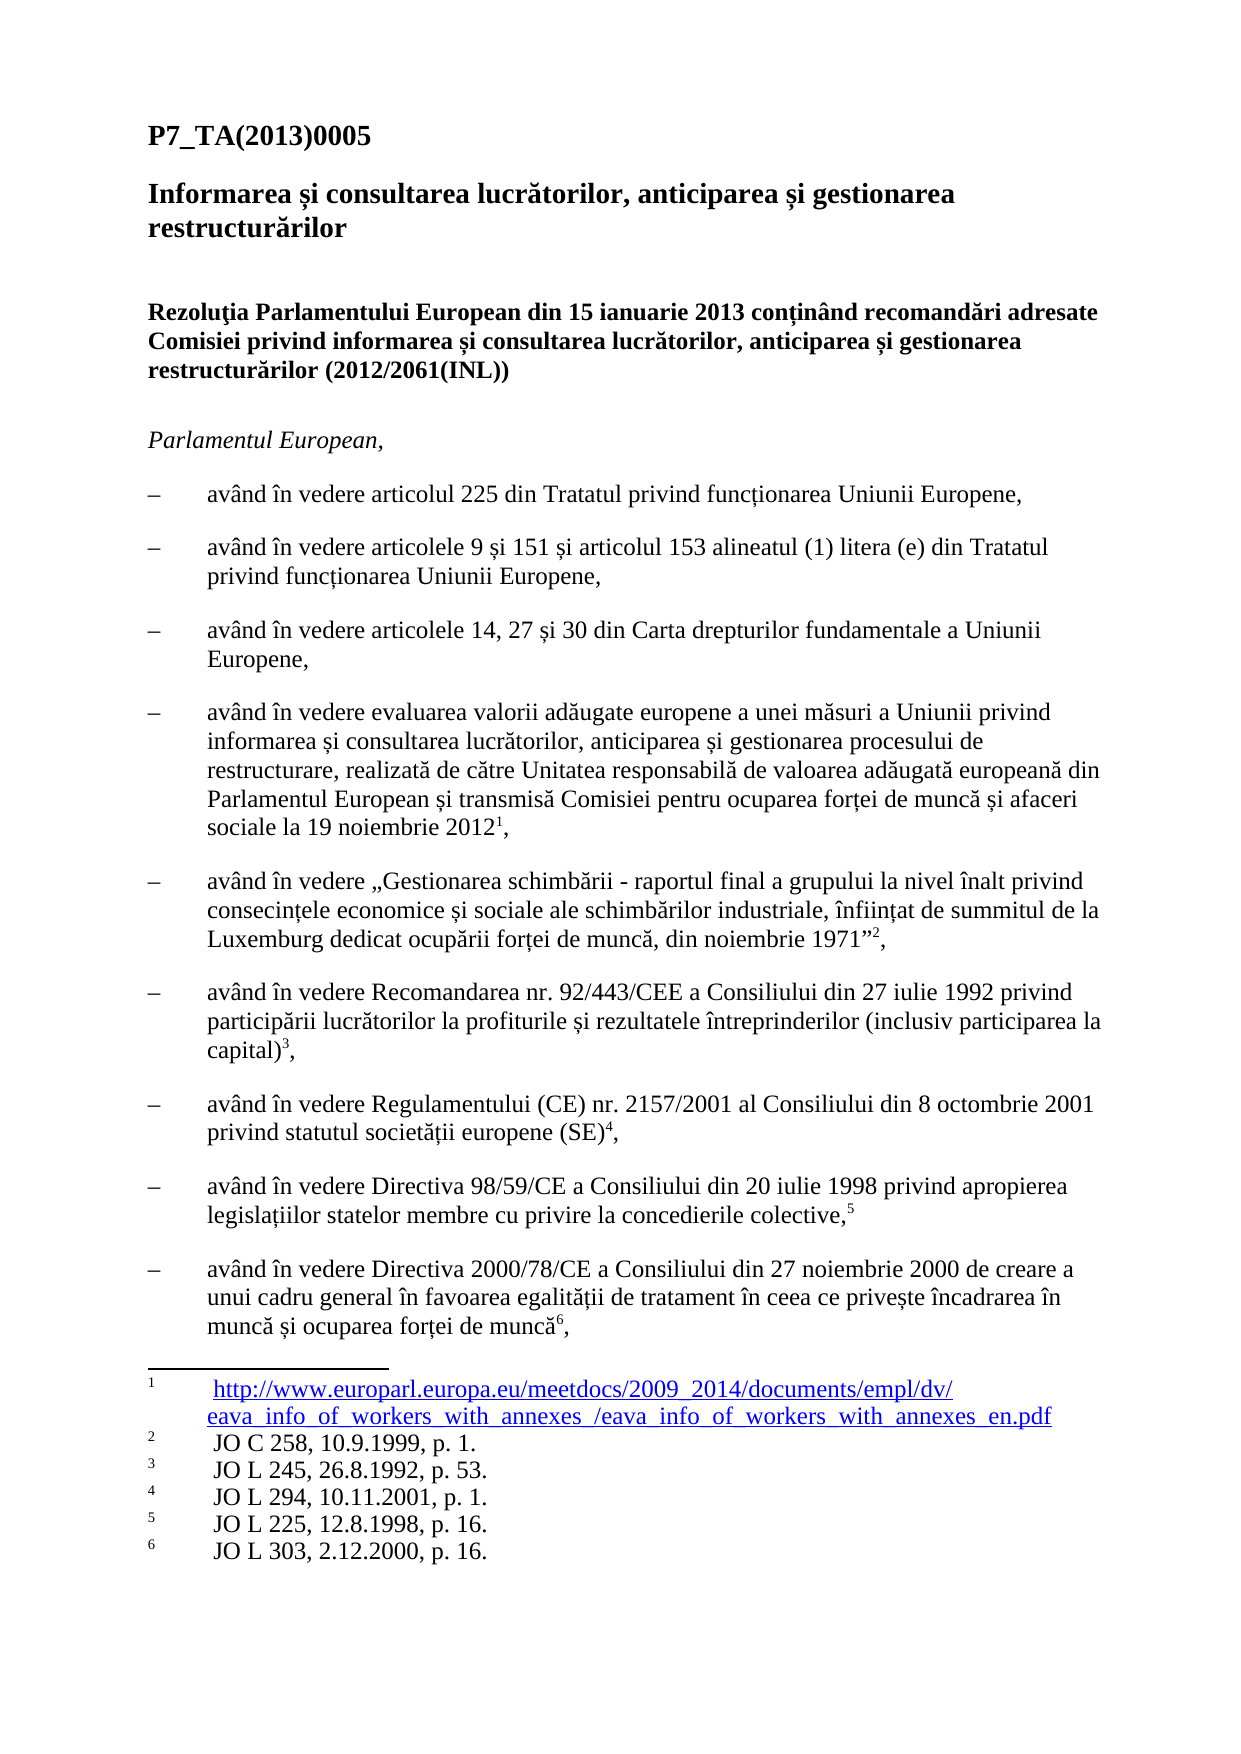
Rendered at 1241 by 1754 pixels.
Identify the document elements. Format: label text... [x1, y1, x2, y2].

text – având în vedere „Gestionarea schimbării - raportul final a grupului la nivel înalt privind consecințele economice și sociale ale schimbărilor industriale, înființat de summitul de la Luxemburg dedicat ocupării forței de muncă, din noiembrie 1971”, [148, 866, 1110, 952]
text – având în vedere articolele 9 și 151 și articolul 153 alineatul (1) litera (e) din Tratatul privind funcționarea Uniunii Europene, [148, 532, 1110, 590]
text – având în vedere Directiva 2000/78/CE a Consiliului din 27 noiembrie 2000 de creare a unui cadru general în favoarea egalității de tratament în ceea ce privește încadrarea în muncă și ocuparea forței de muncă, [148, 1254, 1110, 1340]
text – având în vedere Recomandarea nr. 92/443/CEE a Consiliului din 27 iulie 1992 privind participării lucrătorilor la profiturile și rezultatele întreprinderilor (inclusiv participarea la capital), [148, 977, 1110, 1064]
subtitle Informarea și consultarea lucrătorilor, anticiparea și gestionarea restructurărilor [148, 177, 1110, 244]
text – având în vedere evaluarea valorii adăugate europene a unei măsuri a Uniunii privind informarea și consultarea lucrătorilor, anticiparea și gestionarea procesului de restructurare, realizată de către Unitatea responsabilă de valoarea adăugată europeană din Parlamentul European și transmisă Comisiei pentru ocuparea forței de muncă și afaceri sociale la 19 noiembrie 2012, [148, 697, 1110, 841]
subtitle P7_TA(2013)0005 [148, 118, 1110, 152]
text – având în vedere articolul 225 din Tratatul privind funcționarea Uniunii Europene, [148, 479, 1110, 507]
subtitle Rezoluţia Parlamentului European din 15 ianuarie 2013 conținând recomandări adresate Comisiei privind informarea și consultarea lucrătorilor, anticiparea și gestionarea restructurărilor (2012/2061(INL)) [148, 297, 1110, 384]
text – având în vedere Regulamentului (CE) nr. 2157/2001 al Consiliului din 8 octombrie 2001 privind statutul societății europene (SE), [148, 1089, 1110, 1146]
text Parlamentul European, [148, 425, 1110, 454]
text – având în vedere articolele 14, 27 și 30 din Carta drepturilor fundamentale a Uniunii Europene, [148, 615, 1110, 672]
text – având în vedere Directiva 98/59/CE a Consiliului din 20 iulie 1998 privind apropierea legislațiilor statelor membre cu privire la concedierile colective, [148, 1171, 1110, 1229]
